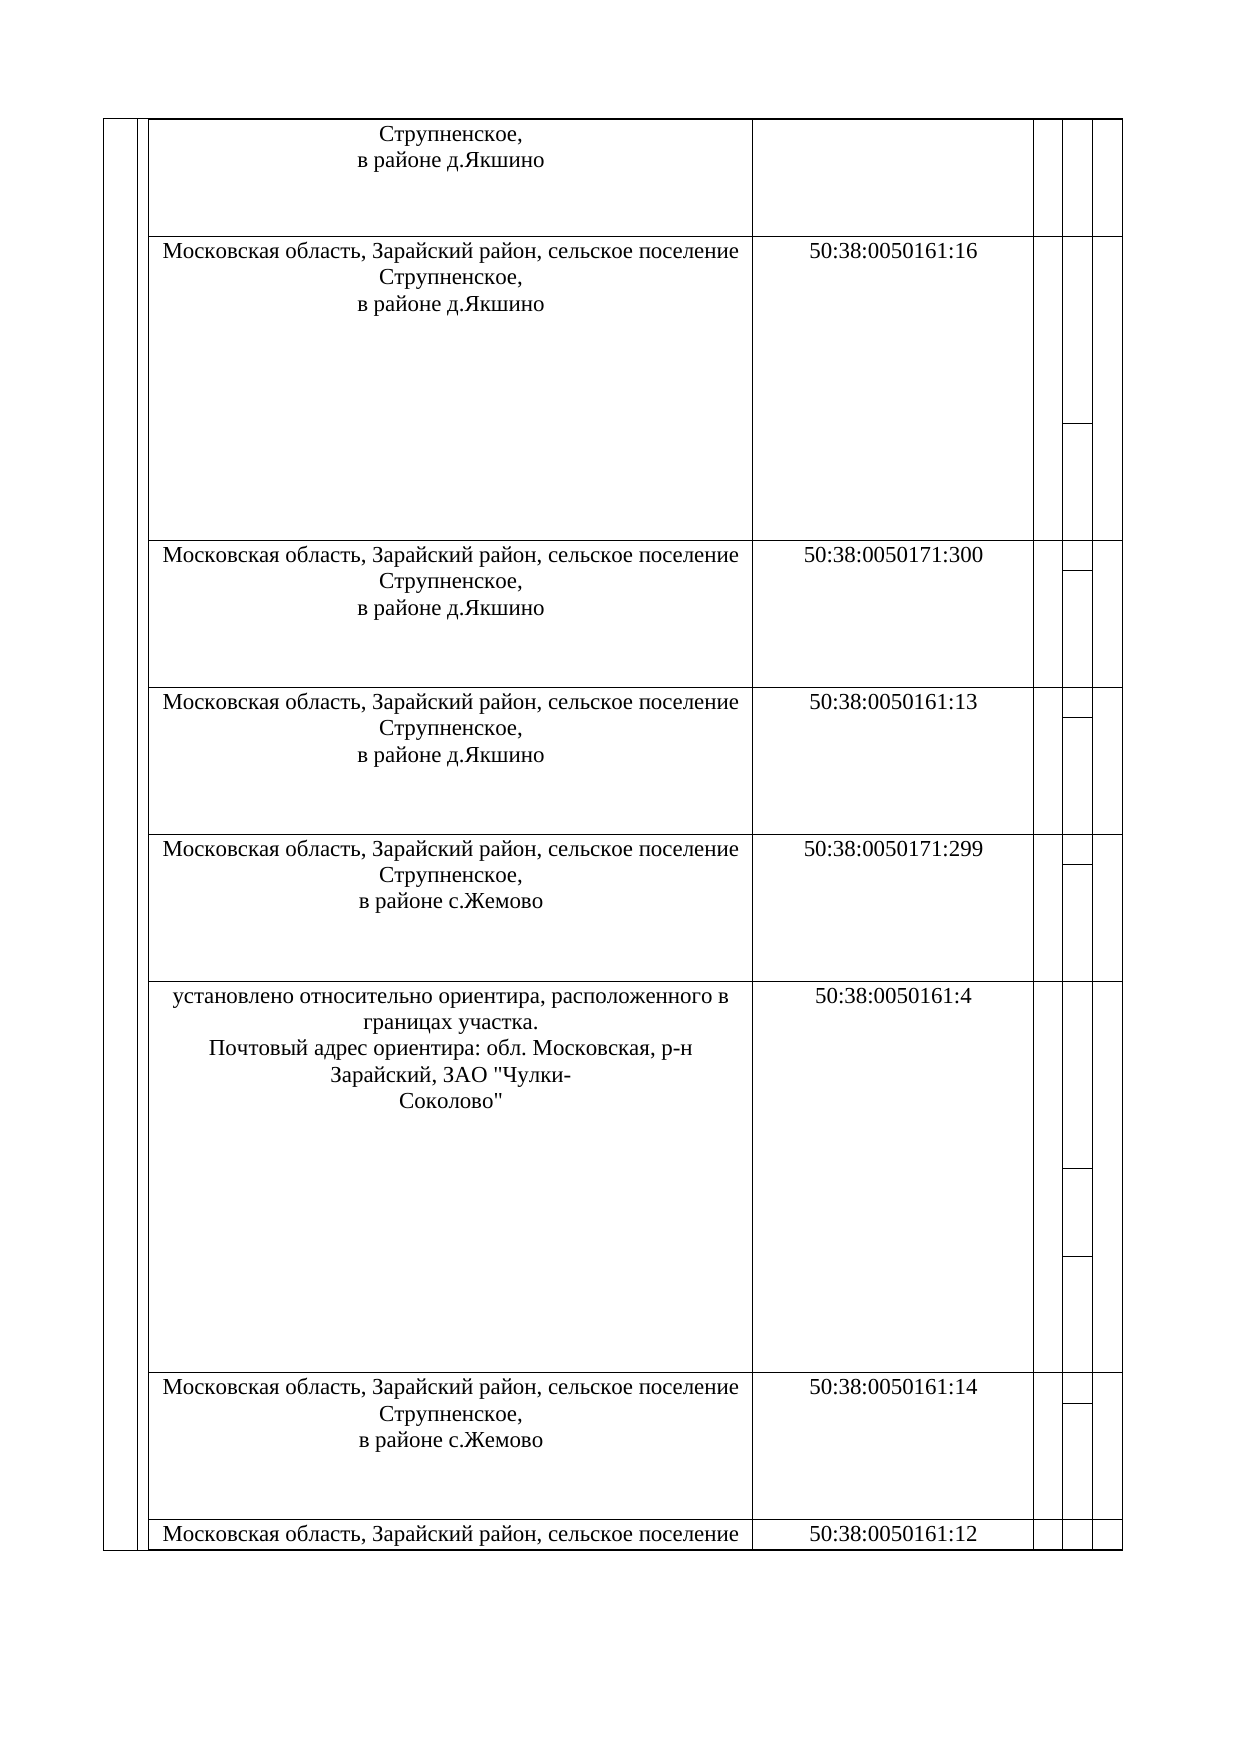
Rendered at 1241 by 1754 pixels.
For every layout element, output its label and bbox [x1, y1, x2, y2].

table_cell [753, 237, 1033, 540]
table_cell [1063, 237, 1092, 423]
table_cell [1034, 982, 1062, 1372]
table_cell [1034, 541, 1062, 687]
table_cell [149, 1373, 752, 1519]
table_cell [753, 688, 1033, 834]
table_cell [1034, 1520, 1062, 1549]
table_cell [753, 1373, 1033, 1519]
table_cell [1093, 1373, 1122, 1519]
table_cell [149, 541, 752, 687]
table_cell [753, 835, 1033, 981]
table_cell [1063, 1169, 1092, 1256]
table_cell [1063, 1373, 1092, 1403]
table_cell [753, 1520, 1033, 1549]
table_cell [1063, 1404, 1092, 1519]
table_cell [1034, 1373, 1062, 1519]
table_cell [1093, 120, 1122, 236]
table_cell [1063, 865, 1092, 981]
table_cell [1093, 541, 1122, 687]
table_cell [1093, 835, 1122, 981]
table_cell [138, 119, 148, 1550]
table_cell [753, 982, 1033, 1372]
table_cell [1063, 688, 1092, 717]
table_cell [1063, 1257, 1092, 1372]
table_cell [1093, 688, 1122, 834]
table_cell [149, 688, 752, 834]
table_cell [1063, 120, 1092, 236]
table_cell [149, 120, 752, 236]
table_cell [1063, 835, 1092, 864]
table_cell [1063, 982, 1092, 1168]
table_cell [1093, 1520, 1122, 1549]
table_cell [1063, 1520, 1092, 1549]
table_cell [1093, 982, 1122, 1372]
table_cell [149, 835, 752, 981]
table_cell [1034, 688, 1062, 834]
table_cell [753, 541, 1033, 687]
table_cell [1063, 424, 1092, 540]
table_cell [149, 1520, 752, 1549]
table_cell [1034, 237, 1062, 540]
table_cell [1063, 718, 1092, 834]
table_cell [1034, 835, 1062, 981]
table_cell [1034, 120, 1062, 236]
table_cell [1093, 237, 1122, 540]
table_cell [149, 237, 752, 540]
table_cell [1063, 541, 1092, 570]
table_cell [753, 120, 1033, 236]
table_cell [149, 982, 752, 1372]
table_cell [1063, 571, 1092, 687]
